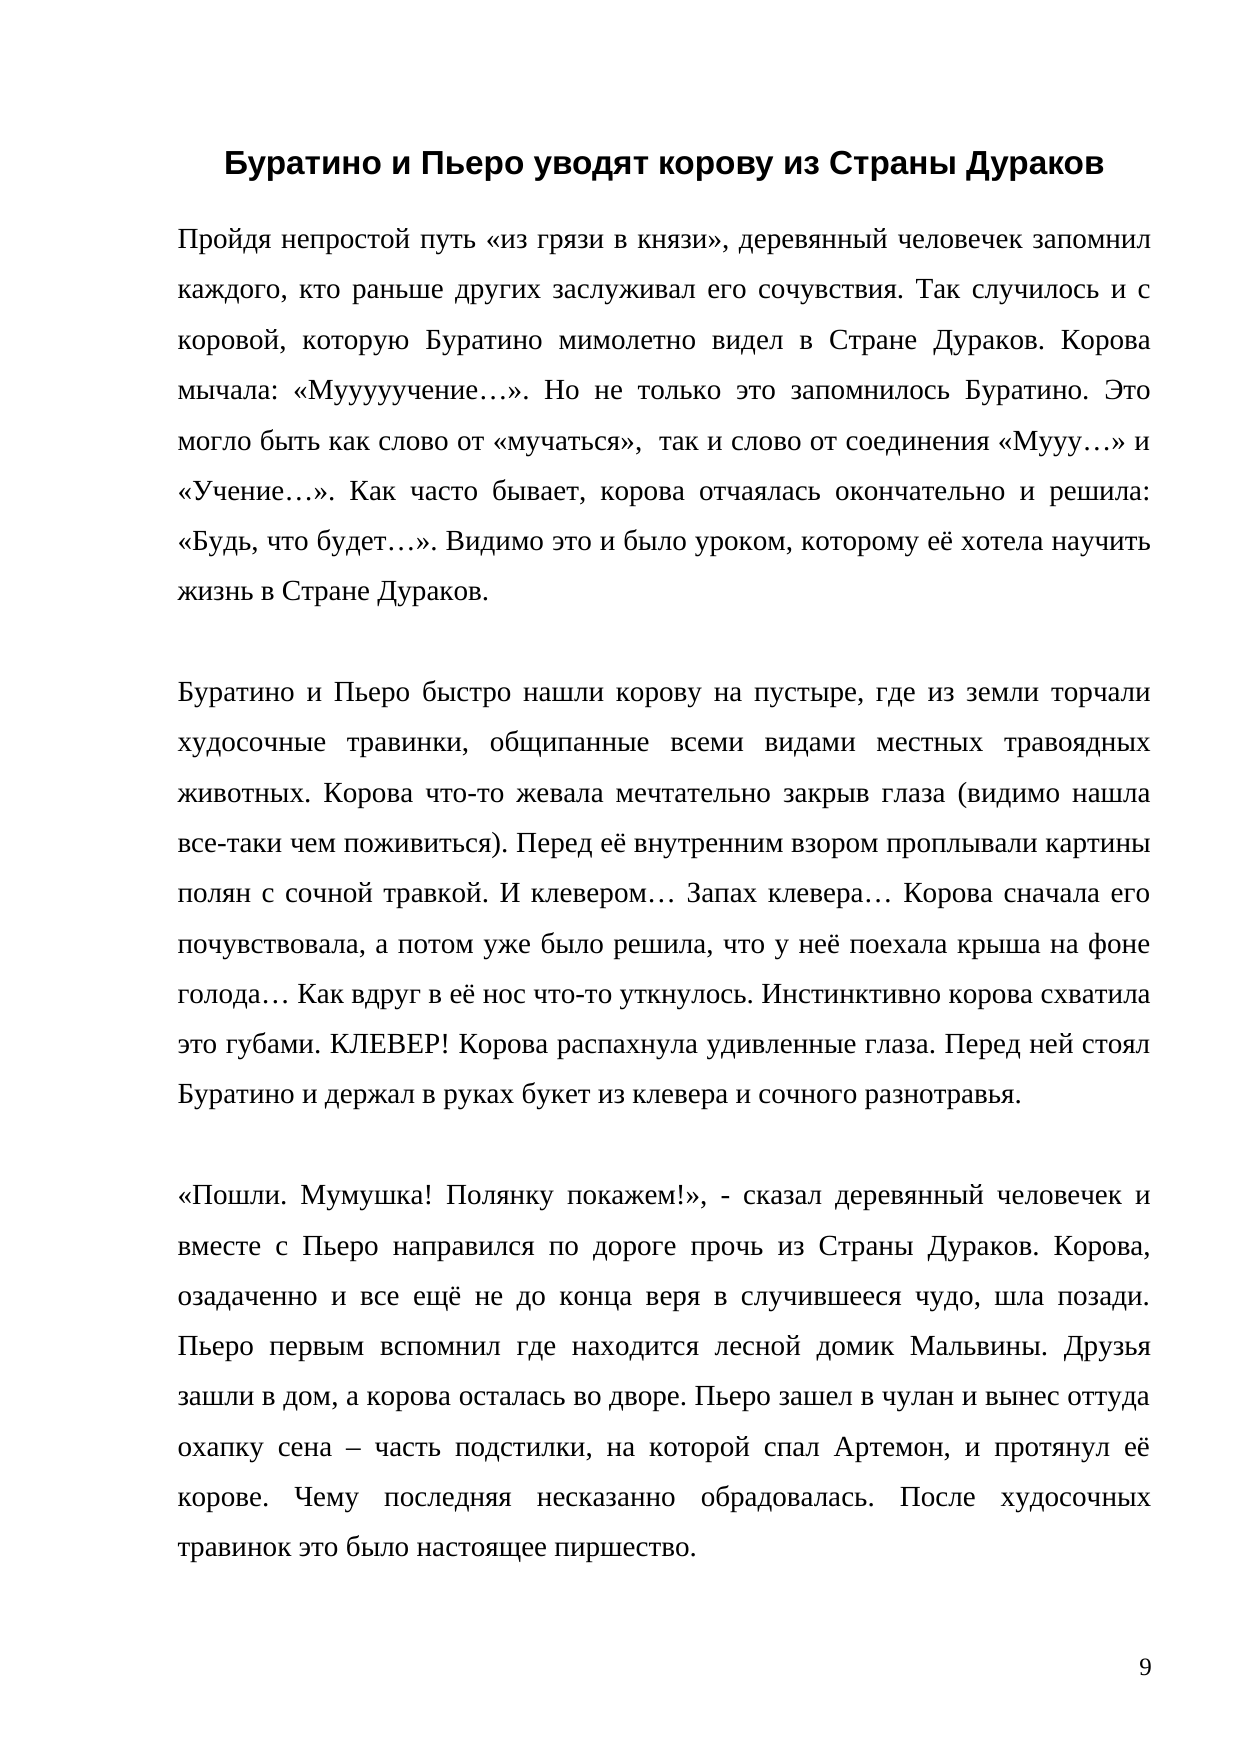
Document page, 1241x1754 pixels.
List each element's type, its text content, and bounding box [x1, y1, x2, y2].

text «Пошли. Мумушка! Полянку покажем!», - сказал деревянный человечек и вместе с Пьеро направился по дороге прочь из Страны Дураков. Корова, озадаченно и все ещё не до конца веря в случившееся чудо, шла позади. Пьеро первым вспомнил где находится лесной домик Мальвины. Друзья зашли в дом, а корова осталась во дворе. Пьеро зашел в чулан и вынес оттуда охапку сена – часть подстилки, на которой спал Артемон, и протянул её корове. Чему последняя несказанно обрадовалась. После худосочных травинок это было настоящее пиршество. [177, 1177, 1152, 1563]
subtitle Буратино и Пьеро уводят корову из Страны Дураков [177, 143, 1152, 182]
text Буратино и Пьеро быстро нашли корову на пустыре, где из земли торчали худосочные травинки, общипанные всеми видами местных травоядных животных. Корова что-то жевала мечтательно закрыв глаза (видимо нашла все-таки чем поживиться). Перед её внутренним взором проплывали картины полян с сочной травкой. И клевером… Запах клевера… Корова сначала его почувствовала, а потом уже было решила, что у неё поехала крыша на фоне голода… Как вдруг в её нос что-то уткнулось. Инстинктивно корова схватила это губами. КЛЕВЕР! Корова распахнула удивленные глаза. Перед ней стоял Буратино и держал в руках букет из клевера и сочного разнотравья. [177, 674, 1152, 1110]
text Пройдя непростой путь «из грязи в князи», деревянный человечек запомнил каждого, кто раньше других заслуживал его сочувствия. Так случилось и с коровой, которую Буратино мимолетно видел в Стране Дураков. Корова мычала: «Мууууучение…». Но не только это запомнилось Буратино. Это могло быть как слово от «мучаться», так и слово от соединения «Мууу…» и «Учение…». Как часто бывает, корова отчаялась окончательно и решила: «Будь, что будет…». Видимо это и было уроком, которому её хотела научить жизнь в Стране Дураков. [177, 221, 1152, 607]
